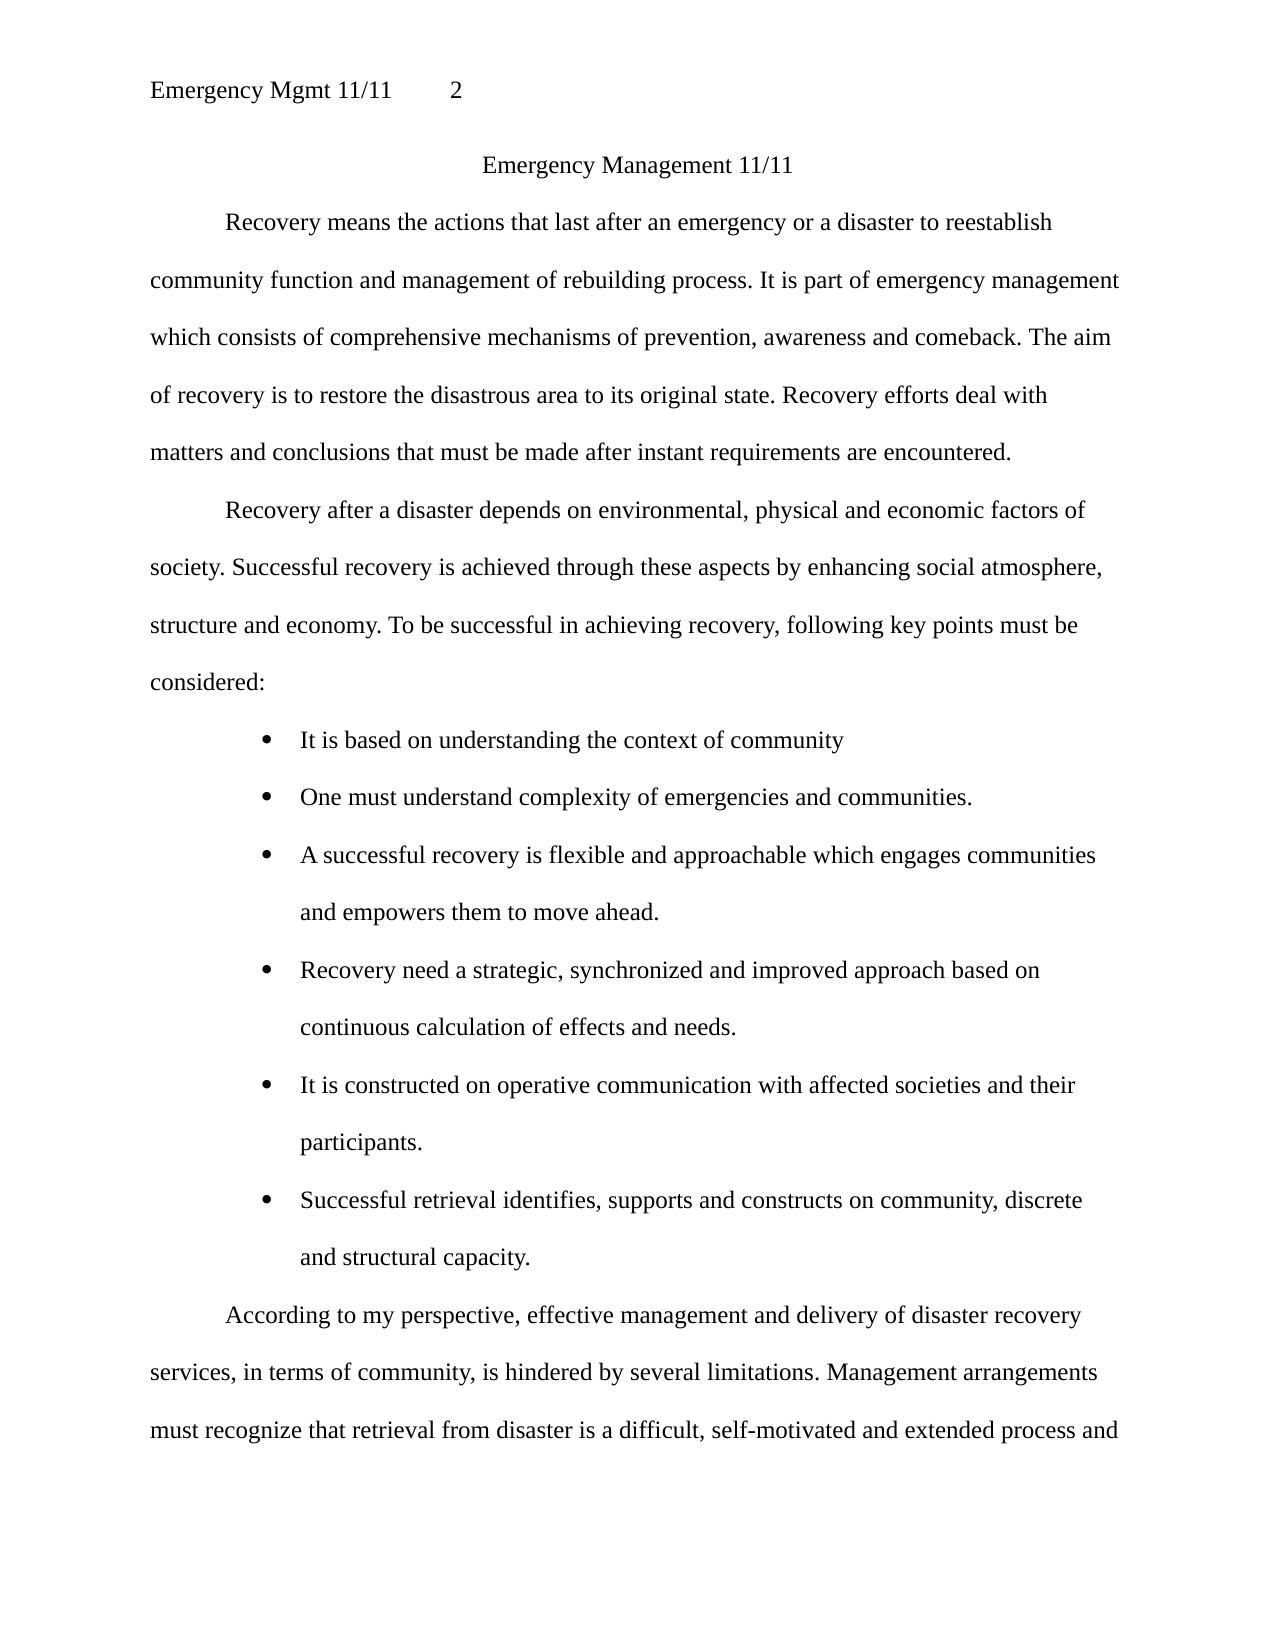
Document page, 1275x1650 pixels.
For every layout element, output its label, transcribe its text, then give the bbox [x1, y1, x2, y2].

list A successful recovery is flexible and approachable which engages communities and empowers them to move ahead. [262, 840, 1125, 926]
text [150, 1300, 1125, 1444]
list One must understand complexity of emergencies and communities. [262, 782, 1125, 811]
text Recovery means the actions that last after an emergency or a disaster to reestablish community function and management of rebuilding process. It is part of emergency management which consists of comprehensive mechanisms of prevention, awareness and comeback. The aim of recovery is to restore the disastrous area to its original state. Recovery efforts deal with matters and conclusions that must be made after instant requirements are encountered. [150, 207, 1125, 466]
text Recovery after a disaster depends on environmental, physical and economic factors of society. Successful recovery is achieved through these aspects by enhancing social atmosphere, structure and economy. To be successful in achieving recovery, following key points must be considered: [150, 495, 1125, 696]
list It is constructed on operative communication with affected societies and their participants. [262, 1070, 1125, 1156]
list Successful retrieval identifies, supports and constructs on community, discrete and structural capacity. [262, 1185, 1125, 1271]
list It is based on understanding the context of community [262, 725, 1125, 754]
list Recovery need a strategic, synchronized and improved approach based on continuous calculation of effects and needs. [262, 955, 1125, 1041]
